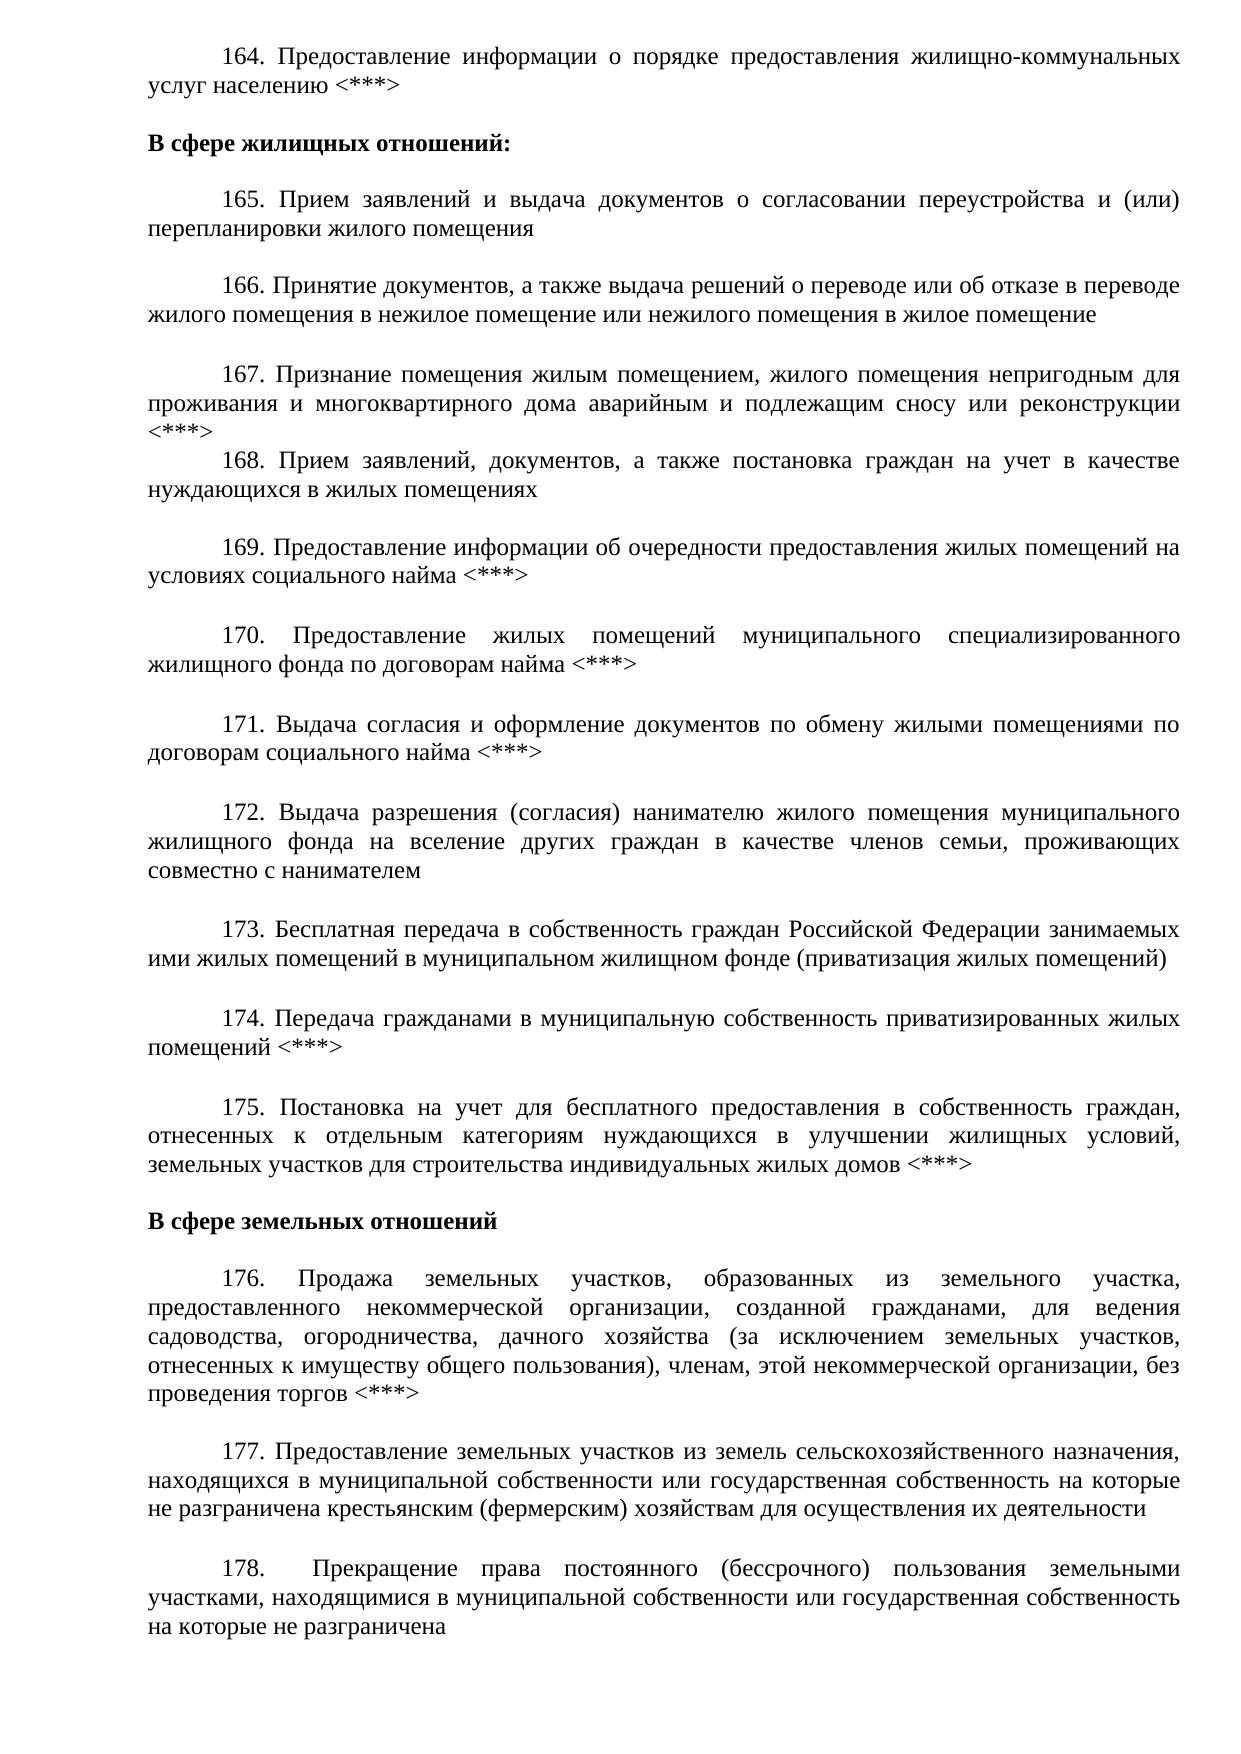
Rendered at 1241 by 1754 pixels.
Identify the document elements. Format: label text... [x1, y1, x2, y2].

list Предоставление земельных участков из земель сельскохозяйственного назначения, находящихся в муниципальной собственности или государственная собственность на которые не разграничена крестьянским (фермерским) хозяйствам для осуществления их деятельности [148, 1436, 1181, 1522]
list Продажа земельных участков, образованных из земельного участка, предоставленного некоммерческой организации, созданной гражданами, для ведения садоводства, огородничества, дачного хозяйства (за исключением земельных участков, отнесенных к имуществу общего пользования), членам, этой некоммерческой организации, без проведения торгов <***> [148, 1263, 1181, 1407]
list Прием заявлений, документов, а также постановка граждан на учет в качестве нуждающихся в жилых помещениях [148, 445, 1181, 503]
list Предоставление жилых помещений муниципального специализированного жилищного фонда по договорам найма <***> [148, 620, 1181, 678]
list Принятие документов, а также выдача решений о переводе или об отказе в переводе жилого помещения в нежилое помещение или нежилого помещения в жилое помещение [148, 271, 1181, 328]
text В сфере земельных отношений [148, 1206, 1181, 1235]
list Выдача разрешения (согласия) нанимателю жилого помещения муниципального жилищного фонда на вселение других граждан в качестве членов семьи, проживающих совместно с нанимателем [148, 797, 1181, 883]
list Признание помещения жилым помещением, жилого помещения непригодным для проживания и многоквартирного дома аварийным и подлежащим сносу или реконструкции <***> [148, 359, 1181, 445]
list Прием заявлений и выдача документов о согласовании переустройства и (или) перепланировки жилого помещения [148, 184, 1181, 242]
list Передача гражданами в муниципальную собственность приватизированных жилых помещений <***> [148, 1003, 1181, 1061]
text В сфере жилищных отношений: [148, 128, 1181, 156]
list Прекращение права постоянного (бессрочного) пользования земельными участками, находящимися в муниципальной собственности или государственная собственность на которые не разграничена [148, 1553, 1181, 1639]
list Выдача согласия и оформление документов по обмену жилыми помещениями по договорам социального найма <***> [148, 709, 1181, 766]
list Предоставление информации о порядке предоставления жилищно-коммунальных услуг населению <***> [148, 41, 1181, 99]
list Бесплатная передача в собственность граждан Российской Федерации занимаемых ими жилых помещений в муниципальном жилищном фонде (приватизация жилых помещений) [148, 914, 1181, 972]
list Постановка на учет для бесплатного предоставления в собственность граждан, отнесенных к отдельным категориям нуждающихся в улучшении жилищных условий, земельных участков для строительства индивидуальных жилых домов <***> [148, 1092, 1181, 1178]
list Предоставление информации об очередности предоставления жилых помещений на условиях социального найма <***> [148, 532, 1181, 589]
